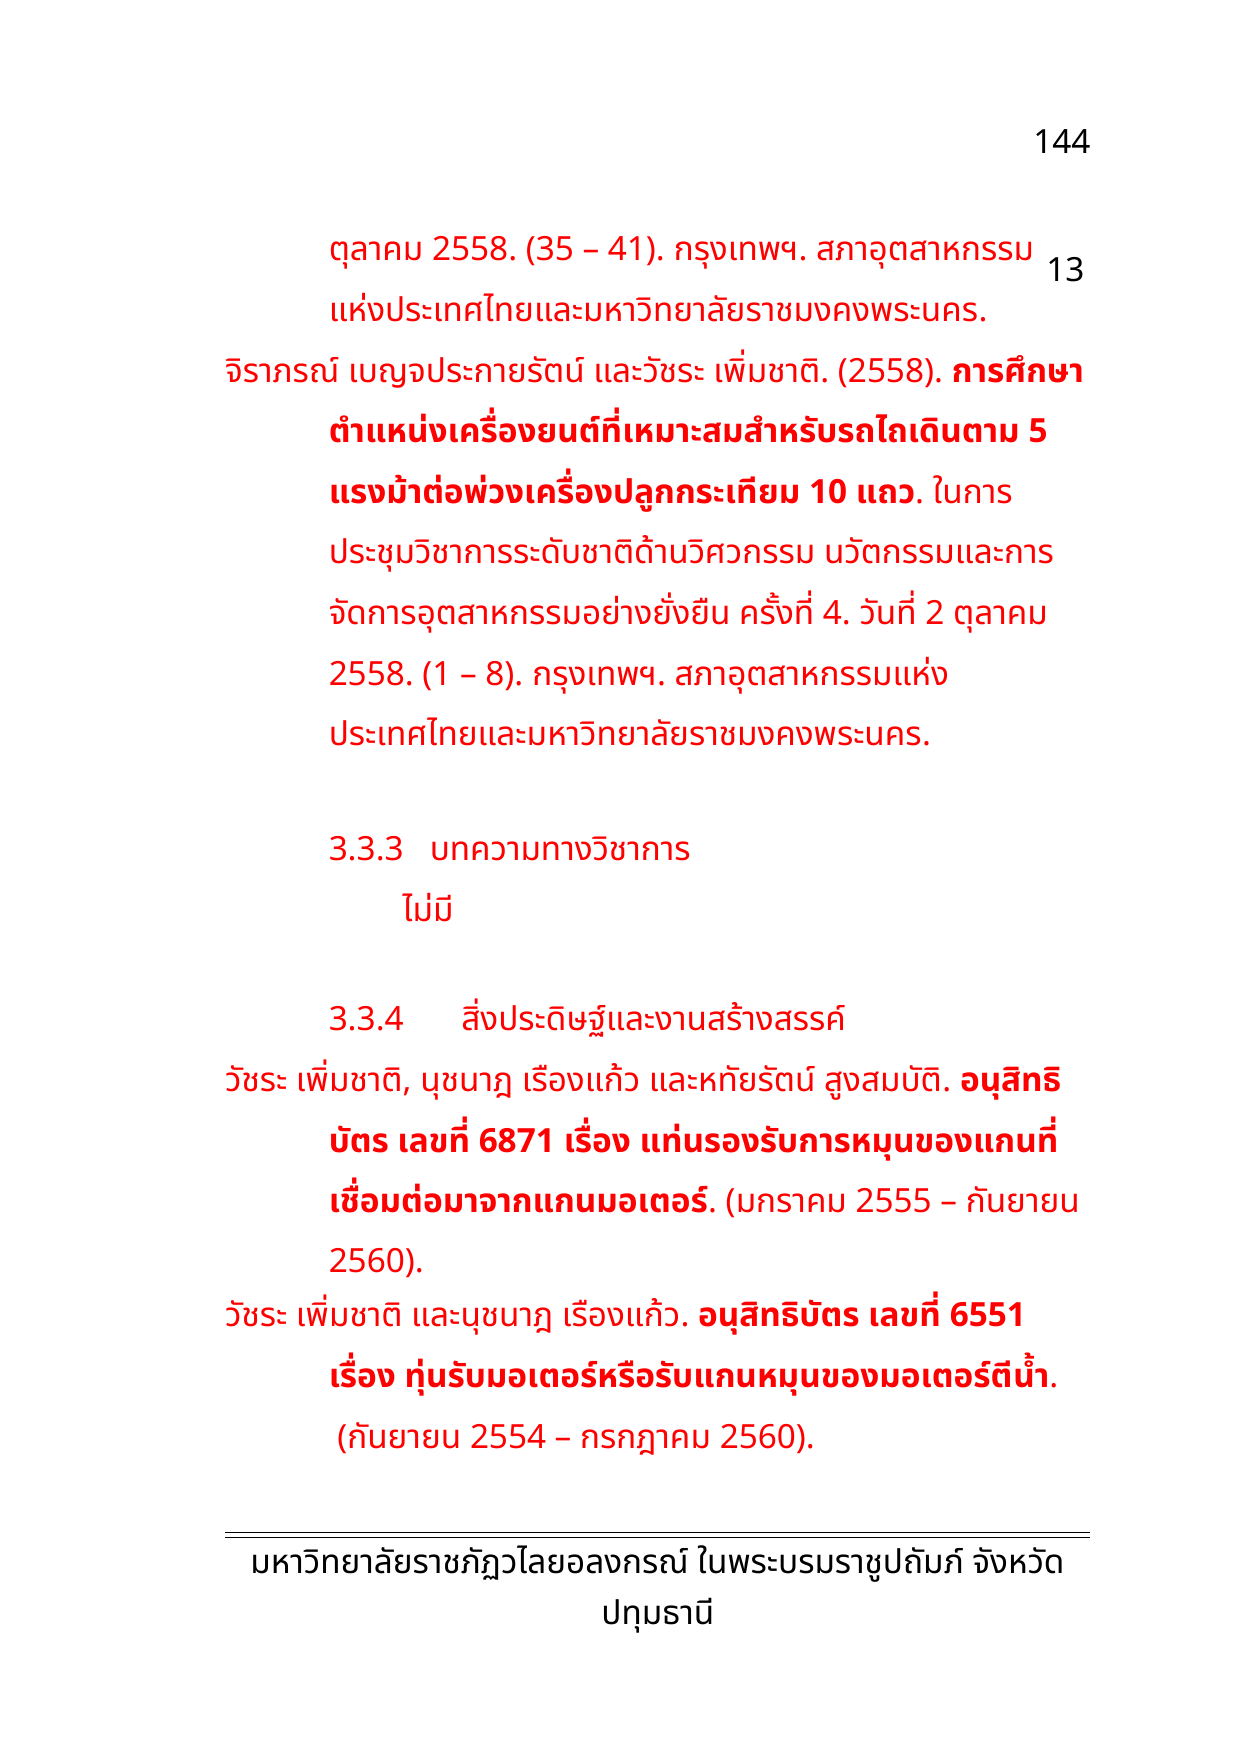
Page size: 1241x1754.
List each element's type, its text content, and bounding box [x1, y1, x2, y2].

text จิราภรณ์ เบญจประกายรัตน์ และวัชระ เพิ่มชาติ. (2558). การศึกษาตำแหน่งเครื่องยนต์ที่เหมาะสมสำหรับรถไถเดินตาม 5 แรงม้าต่อพ่วงเครื่องปลูกกระเทียม 10 แถว. ในการประชุมวิชาการระดับชาติด้านวิศวกรรม นวัตกรรมและการจัดการอุตสาหกรรมอย่างยั่งยืน ครั้งที่ 4. วันที่ 2 ตุลาคม 2558. (1 – 8). กรุงเทพฯ. สภาอุตสาหกรรมแห่งประเทศไทยและมหาวิทยาลัยราชมงคงพระนคร. [225, 346, 1090, 761]
text วัชระ เพิ่มชาติ และนุชนาฎ เรืองแก้ว. อนุสิทธิบัตร เลขที่ 6551 เรื่อง ทุ่นรับมอเตอร์หรือรับแกนหมุนของมอเตอร์ตีน้ำ. (กันยายน 2554 – กรกฎาคม 2560). [225, 1291, 1090, 1463]
text ไม่มี [225, 886, 1090, 936]
text 3.3.4 สิ่งประดิษฐ์และงานสร้างสรรค์ [225, 995, 1090, 1046]
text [225, 225, 1090, 336]
text 3.3.3 บทความทางวิชาการ [225, 825, 1090, 876]
text วัชระ เพิ่มชาติ, นุชนาฎ เรืองแก้ว และหทัยรัตน์ สูงสมบัติ. อนุสิทธิบัตร เลขที่ 6871 เรื่อง แท่นรองรับการหมุนของแกนที่เชื่อมต่อมาจากแกนมอเตอร์. (มกราคม 2555 – กันยายน 2560). [225, 1056, 1090, 1282]
